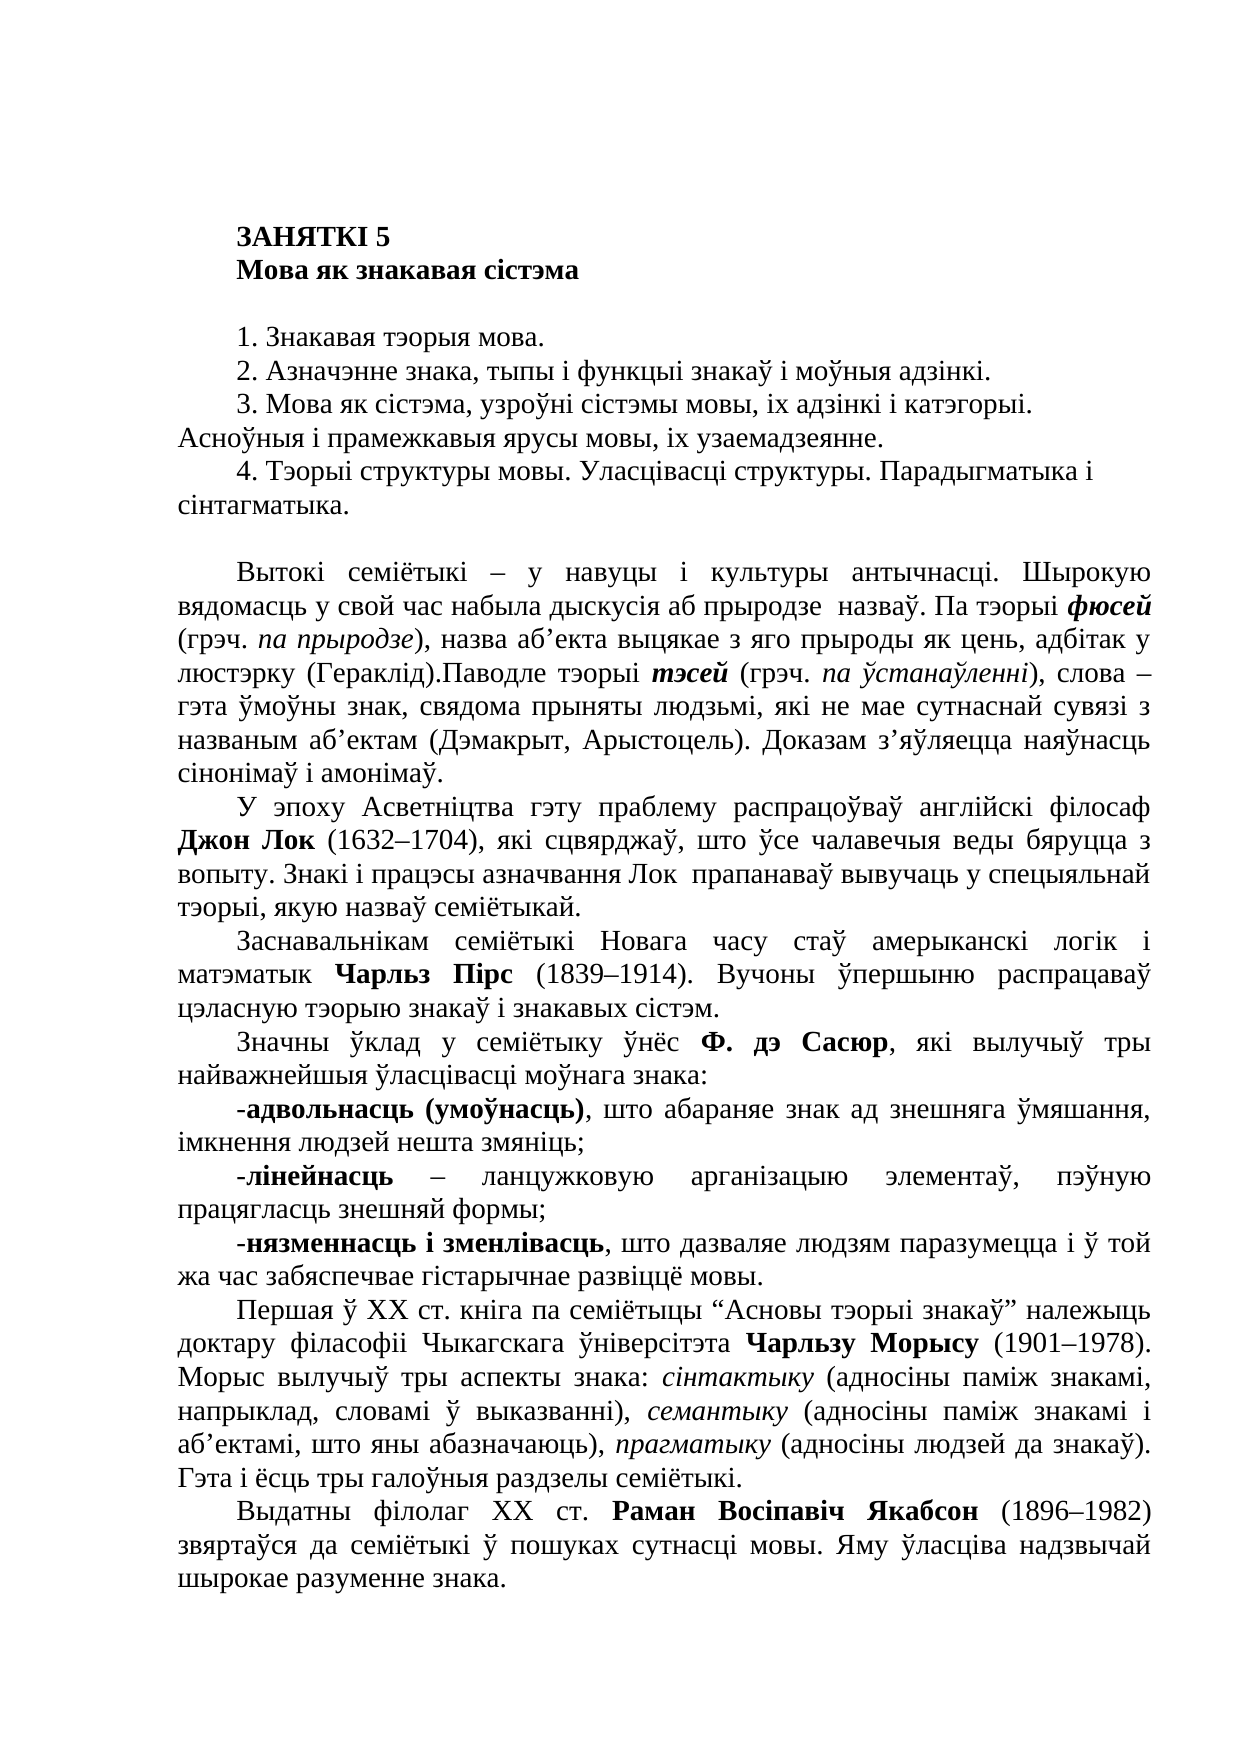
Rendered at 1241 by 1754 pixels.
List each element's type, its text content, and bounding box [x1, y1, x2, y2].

text Першая ў ХХ ст. кніга па семіётыцы “Асновы тэорыі знакаў” належыць доктару філасофіі Чыкагскага ўніверсітэта Чарльзу Морысу (1901–1978). Морыс вылучыў тры аспекты знака: сінтактыку (адносіны паміж знакамі, напрыклад, словамі ў выказванні), семантыку (адносіны паміж знакамі і аб’ектамі, што яны абазначаюць), прагматыку (адносіны людзей да знакаў). Гэта і ёсць тры галоўныя раздзелы семіётыкі. [177, 1292, 1152, 1493]
text 4. Тэорыі структуры мовы. Уласцівасці структуры. Парадыгматыка і сінтагматыка. [177, 453, 1152, 521]
text Заснавальнікам семіётыкі Новага часу стаў амерыканскі логік і матэматык Чарльз Пірс (1839–1914). Вучоны ўпершыню распрацаваў цэласную тэорыю знакаў і знакавых сістэм. [177, 923, 1152, 1024]
text -нязменнасць і зменлівасць, што дазваляе людзям паразумецца і ў той жа час забяспечвае гістарычнае развіццё мовы. [177, 1225, 1152, 1292]
text У эпоху Асветніцтва гэту праблему распрацоўваў англійскі філосаф Джон Лок (1632–1704), які сцвярджаў, што ўсе чалавечыя веды бяруцца з вопыту. Знакі і працэсы азначвання Лок прапанаваў вывучаць у спецыяльнай тэорыі, якую назваў семіётыкай. [177, 789, 1152, 923]
text Мова як знакавая сістэма [177, 252, 1152, 286]
text 1. Знакавая тэорыя мова. [177, 319, 1152, 353]
text -лінейнасць – ланцужковую арганізацыю элементаў, пэўную працягласць знешняй формы; [177, 1158, 1152, 1225]
text Вытокі семіётыкі – у навуцы і культуры антычнасці. Шырокую вядомасць у свой час набыла дыскусія аб прыродзе назваў. Па тэорыі фюсей (грэч. па прыродзе), назва аб’екта выцякае з яго прыроды як цень, адбітак у люстэрку (Гераклід).Паводле тэорыі тэсей (грэч. па ўстанаўленні), слова – гэта ўмоўны знак, свядома прыняты людзьмі, які не мае сутнаснай сувязі з названым аб’ектам (Дэмакрыт, Арыстоцель). Доказам з’яўляецца наяўнасць сінонімаў і амонімаў. [177, 554, 1152, 789]
text 2. Азначэнне знака, тыпы і функцыі знакаў і моўныя адзінкі. [177, 353, 1152, 386]
text ЗАНЯТКІ 5 [177, 219, 1152, 252]
text Выдатны філолаг ХХ ст. Раман Восіпавіч Якабсон (1896–1982) звяртаўся да семіётыкі ў пошуках сутнасці мовы. Яму ўласціва надзвычай шырокае разуменне знака. [177, 1493, 1152, 1594]
text -адвольнасць (умоўнасць), што абараняе знак ад знешняга ўмяшання, імкнення людзей нешта змяніць; [177, 1091, 1152, 1158]
text 3. Мова як сістэма, узроўні сістэмы мовы, іх адзінкі і катэгорыі. Асноўныя і прамежкавыя ярусы мовы, іх узаемадзеянне. [177, 386, 1152, 453]
text Значны ўклад у семіётыку ўнёс Ф. дэ Сасюр, які вылучыў тры найважнейшыя ўласцівасці моўнага знака: [177, 1024, 1152, 1091]
